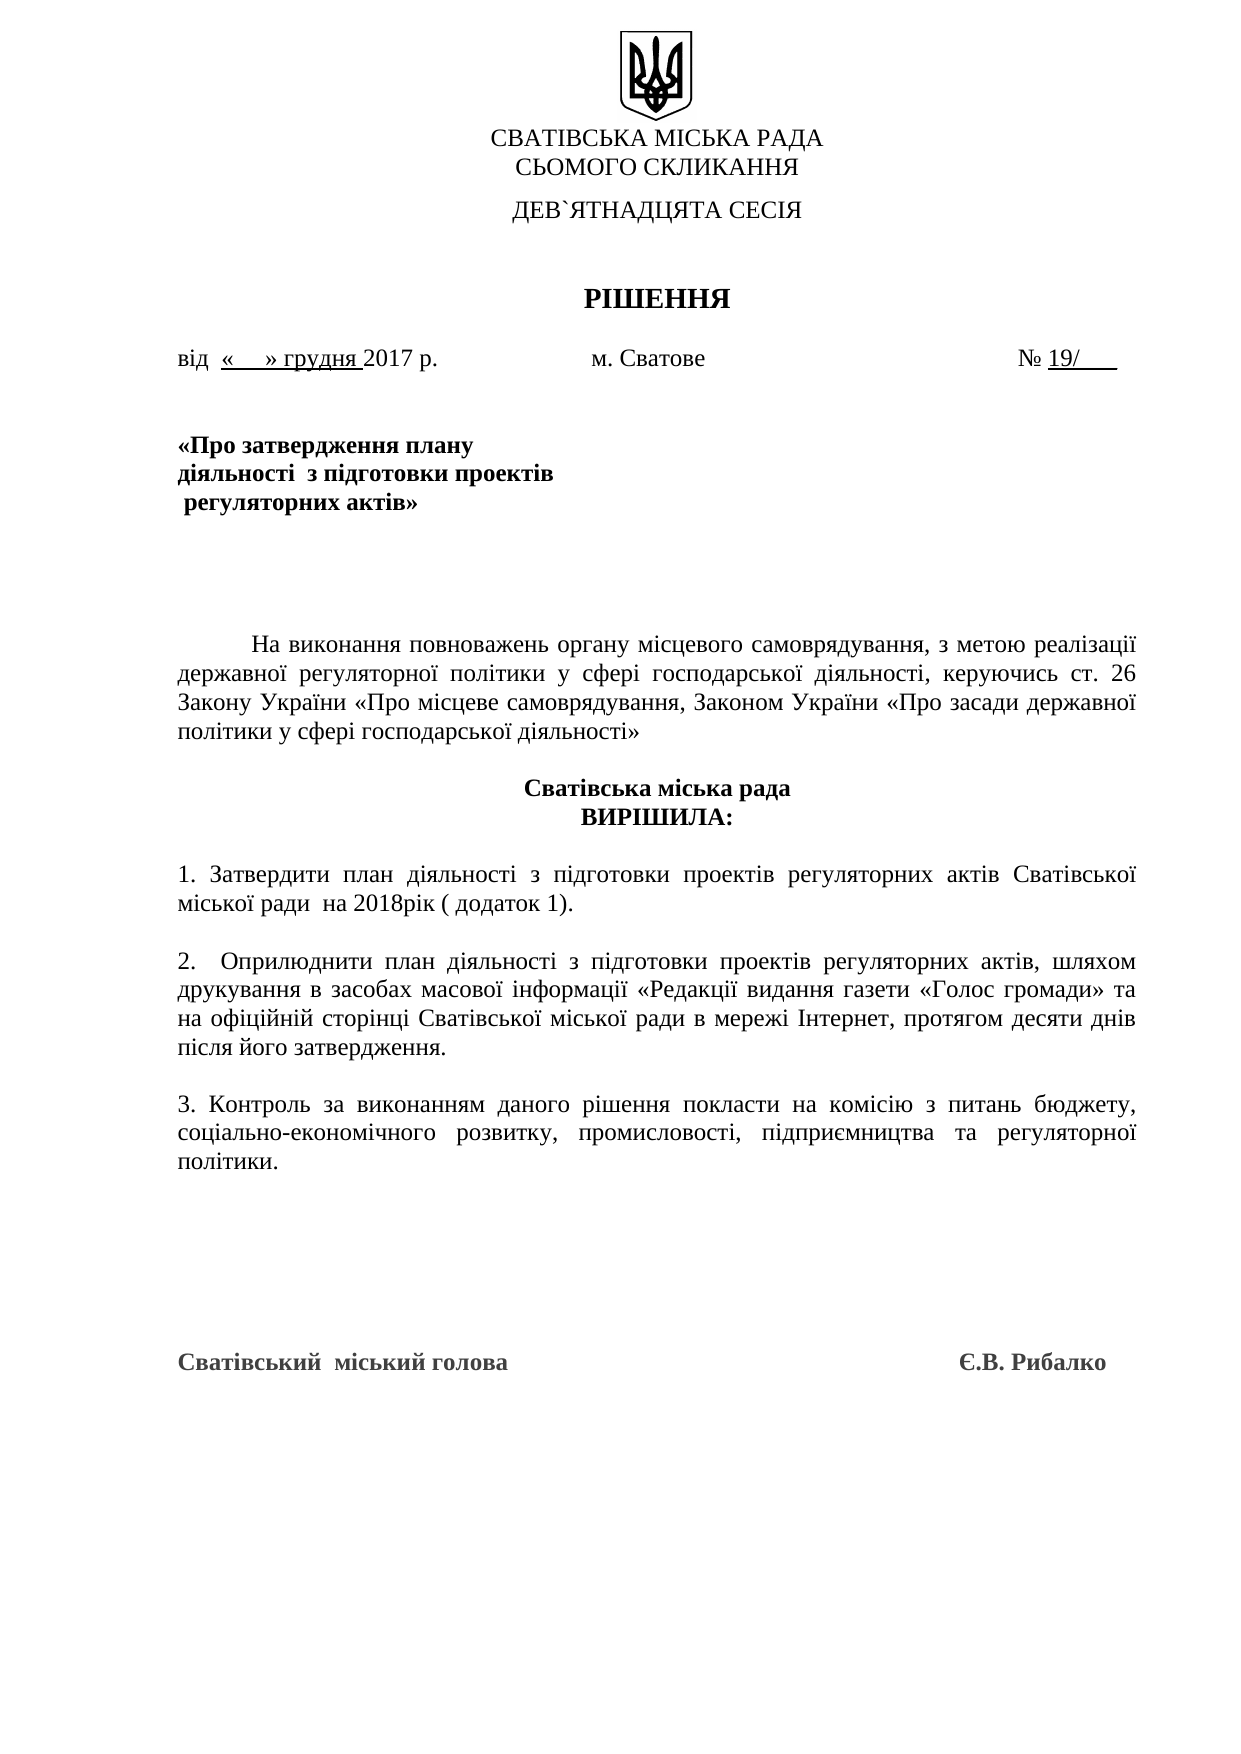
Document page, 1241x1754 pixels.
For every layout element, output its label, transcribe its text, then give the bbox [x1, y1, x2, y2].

text 2. Оприлюднити план діяльності з підготовки проектів регуляторних актів, шляхом друкування в засобах масової інформації «Редакції видання газети «Голос громади» та на офіційній сторінці Сватівської міської ради в мережі Інтернет, протягом десяти днів після його затвердження. [177, 946, 1137, 1061]
text 3. Контроль за виконанням даного рішення покласти на комісію з питань бюджету, соціально-економічного розвитку, промисловості, підприємництва та регуляторної політики. [177, 1089, 1137, 1175]
text «Про затвердження плану [177, 430, 1137, 458]
text СЬОМОГО СКЛИКАННЯ [177, 152, 1137, 181]
text На виконання повноважень органу місцевого самоврядування, з метою реалізації державної регуляторної політики у сфері господарської діяльності, керуючись ст. 26 Закону України «Про місцеве самоврядування, Законом України «Про засади державної політики у сфері господарської діяльності» [177, 629, 1137, 744]
text від « » грудня 2017 р. м. Сватове № 19/___ [177, 343, 1137, 372]
subtitle Сватівська міська рада [177, 773, 1137, 802]
picture [617, 29, 697, 123]
text регуляторних актів» [177, 487, 1137, 516]
subtitle СВАТІВСЬКА МІСЬКА РАДА [177, 123, 1137, 152]
text РІШЕННЯ [177, 281, 1137, 315]
text ДЕВ`ЯТНАДЦЯТА СЕСІЯ [177, 195, 1137, 224]
subtitle Сватівський міський голова Є.В. Рибалко [177, 1347, 1137, 1376]
text 1. Затвердити план діяльності з підготовки проектів регуляторних актів Сватівської міської ради на 2018рік ( додаток 1). [177, 859, 1137, 917]
text ВИРІШИЛА: [177, 802, 1137, 831]
text діяльності з підготовки проектів [177, 458, 1137, 487]
